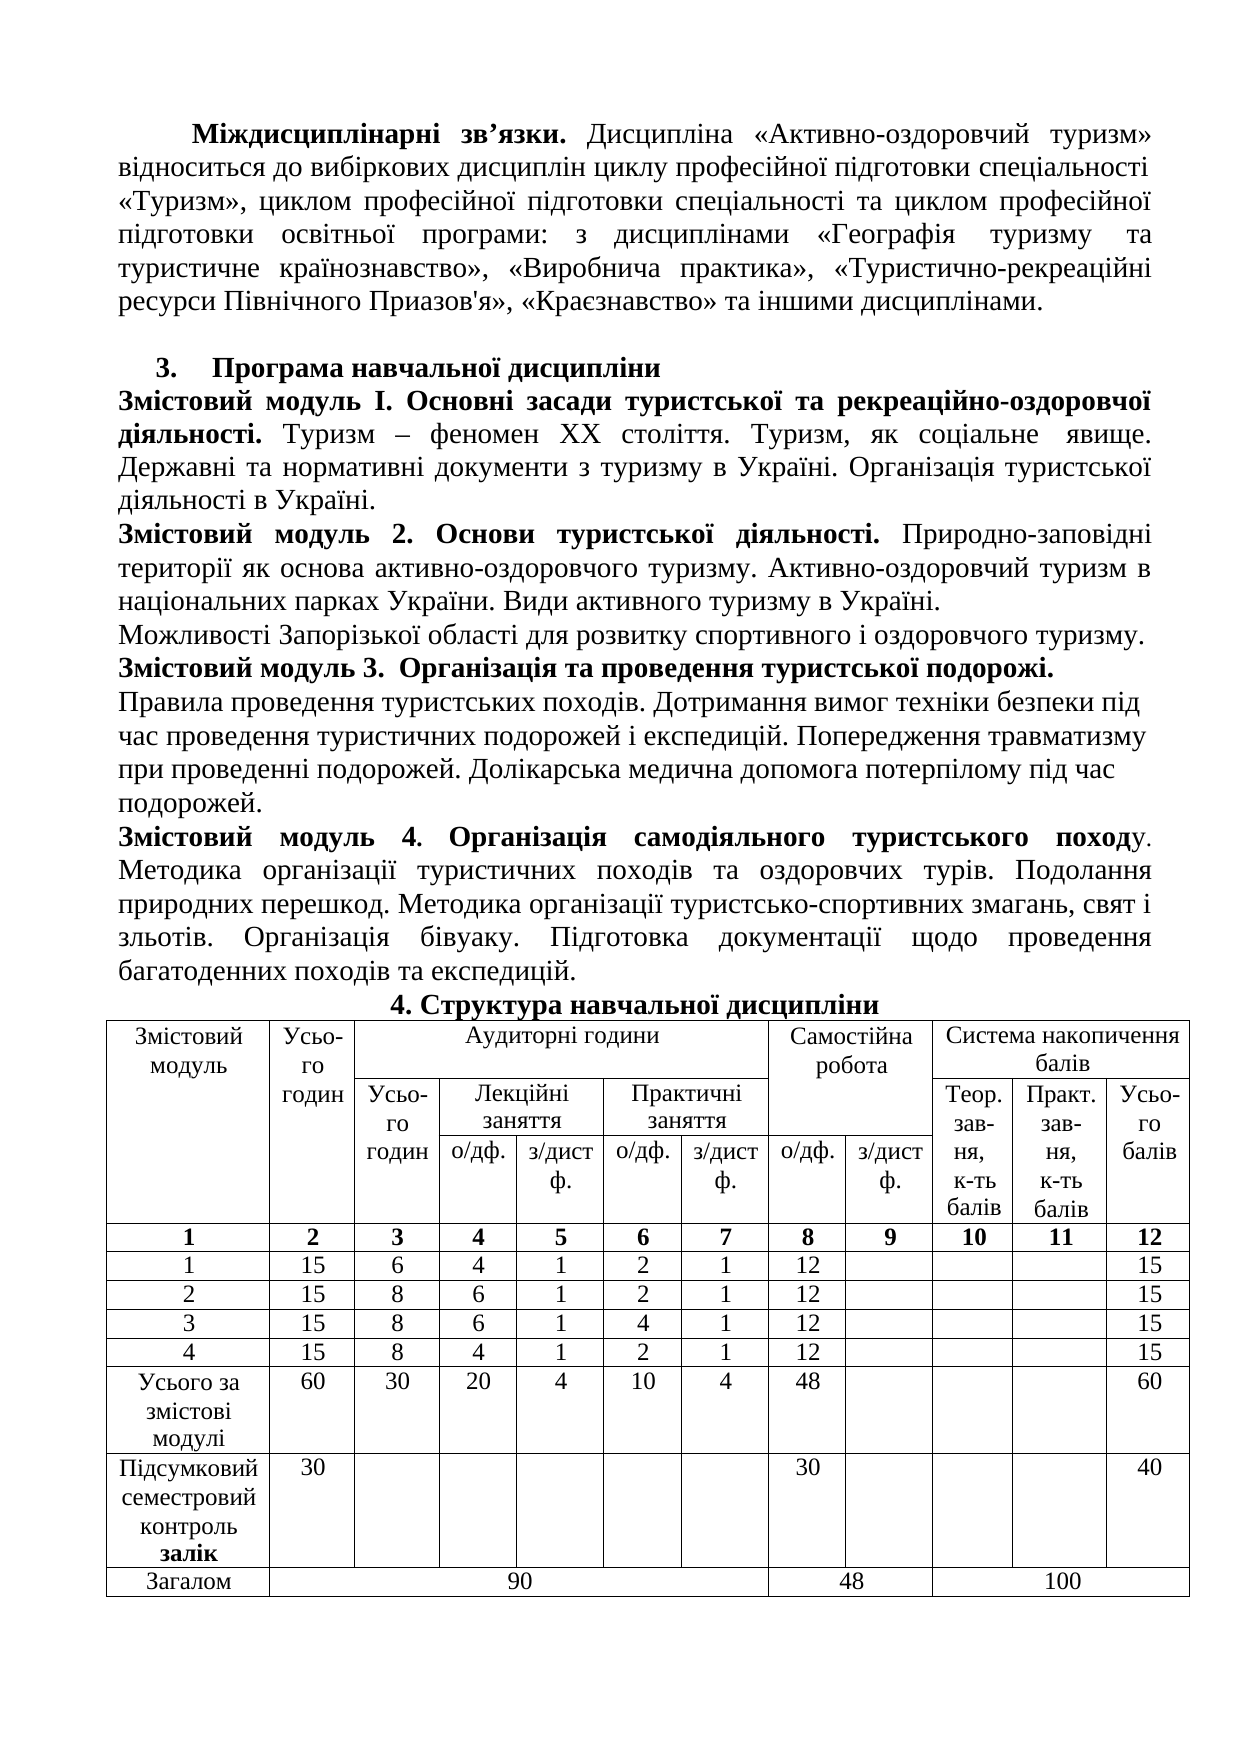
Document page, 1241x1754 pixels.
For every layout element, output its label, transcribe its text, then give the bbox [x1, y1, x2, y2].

table_cell [846, 1310, 932, 1338]
table_cell 2 [270, 1224, 354, 1251]
table_cell 15 [270, 1281, 354, 1309]
table_cell 1 [107, 1224, 269, 1251]
table_cell Усього за змістові модулі [107, 1367, 269, 1452]
table_cell Практичні заняття [604, 1079, 768, 1135]
table_cell 15 [270, 1252, 354, 1280]
table_header Усьо- го годин [270, 1021, 354, 1223]
table_cell 15 [270, 1339, 354, 1366]
table_cell 60 [270, 1367, 354, 1452]
table_cell [355, 1454, 439, 1567]
table_cell [846, 1454, 932, 1567]
subtitle Програма навчальної дисципліни [155, 351, 1240, 384]
table_cell 4 [682, 1367, 768, 1452]
table_cell 2 [604, 1252, 681, 1280]
table_cell [1013, 1339, 1106, 1366]
table_cell [933, 1281, 1012, 1309]
table_cell 12 [769, 1281, 845, 1309]
table_cell Лекційні заняття [440, 1079, 603, 1135]
table_cell Усьо- го годин [355, 1079, 439, 1223]
table_cell [846, 1339, 932, 1366]
table_cell 2 [107, 1281, 269, 1309]
text Можливості Запорізької області для розвитку спортивного і оздоровчого туризму. [118, 617, 1240, 651]
table_cell о/дф. [440, 1136, 516, 1223]
text Змістовий модуль 2. Основи туристської діяльності. Природно-заповідні території як основа активно-оздоровчого туризму. Активно-оздоровчий туризм в національних парках України. Види активного туризму в Україні. [118, 516, 1152, 617]
table_cell з/дист ф. [517, 1136, 603, 1223]
table_cell 1 [517, 1310, 603, 1338]
table_cell [933, 1252, 1012, 1280]
table_cell [1013, 1252, 1106, 1280]
table_header Самостійна робота [769, 1021, 932, 1135]
table_cell 6 [440, 1281, 516, 1309]
table_cell [933, 1310, 1012, 1338]
table_cell 12 [769, 1339, 845, 1366]
table_cell 15 [1107, 1252, 1189, 1280]
table_header Аудиторні години [355, 1021, 768, 1078]
table_cell 7 [682, 1224, 768, 1251]
table_cell Усьо- го балів [1107, 1079, 1189, 1223]
table_cell з/дист ф. [846, 1136, 932, 1223]
table_cell 15 [270, 1310, 354, 1338]
table_cell 11 [1013, 1224, 1106, 1251]
table_cell [1013, 1310, 1106, 1338]
table_cell 8 [355, 1281, 439, 1309]
table_cell 30 [769, 1454, 845, 1567]
table_cell Теор. зав- ня, к-ть балів [933, 1079, 1012, 1223]
table_cell з/дист ф. [682, 1136, 768, 1223]
table_cell 90 [270, 1568, 768, 1596]
table_cell 1 [682, 1281, 768, 1309]
table_cell 12 [769, 1310, 845, 1338]
table_cell 12 [1107, 1224, 1189, 1251]
table_cell 1 [682, 1310, 768, 1338]
table_cell 3 [107, 1310, 269, 1338]
table_cell 15 [1107, 1281, 1189, 1309]
table_cell 20 [440, 1367, 516, 1452]
table_cell 2 [604, 1339, 681, 1366]
table_cell 15 [1107, 1339, 1189, 1366]
table_cell 8 [769, 1224, 845, 1251]
table_cell [933, 1339, 1012, 1366]
table_cell [1013, 1454, 1106, 1567]
table_cell [933, 1367, 1012, 1452]
table_cell Підсумковий семестровий контроль залік [107, 1454, 269, 1567]
table_cell [440, 1454, 516, 1567]
table_cell 4 [604, 1310, 681, 1338]
table_cell 6 [440, 1310, 516, 1338]
subtitle Змістовий модуль 3. Організація та проведення туристської подорожі. [118, 651, 1240, 684]
table_cell 60 [1107, 1367, 1189, 1452]
table_cell 40 [1107, 1454, 1189, 1567]
table_cell 1 [682, 1339, 768, 1366]
table_cell [1013, 1367, 1106, 1452]
text «Туризм», циклом професійної підготовки спеціальності та циклом професійної підготовки освітньої програми: з дисциплінами «Географія туризму та туристичне країнознавство», «Виробнича практика», «Туристично-рекреаційні ресурси Північного Приазов'я», «Краєзнавство» та іншими дисциплінами. [118, 183, 1152, 317]
table_cell [846, 1367, 932, 1452]
text Міждисциплінарні зв’язки. Дисципліна «Активно-оздоровчий туризм» відноситься до вибіркових дисциплін циклу професійної підготовки спеціальності [118, 116, 1152, 183]
table_cell о/дф. [769, 1136, 845, 1223]
table_cell о/дф. [604, 1136, 681, 1223]
table_cell [846, 1252, 932, 1280]
table_cell 10 [604, 1367, 681, 1452]
table_header Система накопичення балів [933, 1021, 1189, 1078]
table_cell 1 [107, 1252, 269, 1280]
table_cell 10 [933, 1224, 1012, 1251]
table_cell 8 [355, 1310, 439, 1338]
table_cell 4 [440, 1339, 516, 1366]
table_cell 15 [1107, 1310, 1189, 1338]
table_cell 30 [270, 1454, 354, 1567]
table_cell [846, 1281, 932, 1309]
table_cell 30 [355, 1367, 439, 1452]
table_cell 4 [517, 1367, 603, 1452]
table_cell 4 [440, 1252, 516, 1280]
table_cell 1 [517, 1252, 603, 1280]
table_cell 5 [517, 1224, 603, 1251]
table_cell 1 [517, 1339, 603, 1366]
table_cell [1013, 1281, 1106, 1309]
table_cell Загалом [107, 1568, 269, 1596]
subtitle Структура навчальної дисципліни [390, 987, 1240, 1020]
table_header Змістовий модуль [107, 1021, 269, 1223]
table_cell 1 [517, 1281, 603, 1309]
table_cell Практ. зав- ня, к-ть балів [1013, 1079, 1106, 1223]
text Змістовий модуль 4. Організація самодіяльного туристського походу. Методика організації туристичних походів та оздоровчих турів. Подолання природних перешкод. Методика організації туристсько-спортивних змагань, свят і зльотів. Організація бівуаку. Підготовка документації щодо проведення багатоденних походів та експедицій. [118, 819, 1152, 986]
text Змістовий модуль I. Основні засади туристської та рекреаційно-оздоровчої діяльності. Туризм – феномен ХХ століття. Туризм, як соціальне явище. Державні та нормативні документи з туризму в Україні. Організація туристської діяльності в Україні. [118, 384, 1152, 516]
table_cell 6 [604, 1224, 681, 1251]
text Правила проведення туристських походів. Дотримання вимог техніки безпеки під час проведення туристичних подорожей і експедицій. Попередження травматизму при проведенні подорожей. Долікарська медична допомога потерпілому під час подорожей. [118, 684, 1148, 819]
table_cell [604, 1454, 681, 1567]
table_cell 3 [355, 1224, 439, 1251]
table_cell 8 [355, 1339, 439, 1366]
table_cell 6 [355, 1252, 439, 1280]
table_cell [933, 1454, 1012, 1567]
table_cell 4 [440, 1224, 516, 1251]
table_cell 4 [107, 1339, 269, 1366]
table_cell 48 [769, 1367, 845, 1452]
table_cell 1 [682, 1252, 768, 1280]
table_cell [517, 1454, 603, 1567]
table_cell [682, 1454, 768, 1567]
table_cell 2 [604, 1281, 681, 1309]
table_cell 48 [769, 1568, 932, 1596]
table_cell 9 [846, 1224, 932, 1251]
table_cell 100 [933, 1568, 1189, 1596]
table_cell 12 [769, 1252, 845, 1280]
